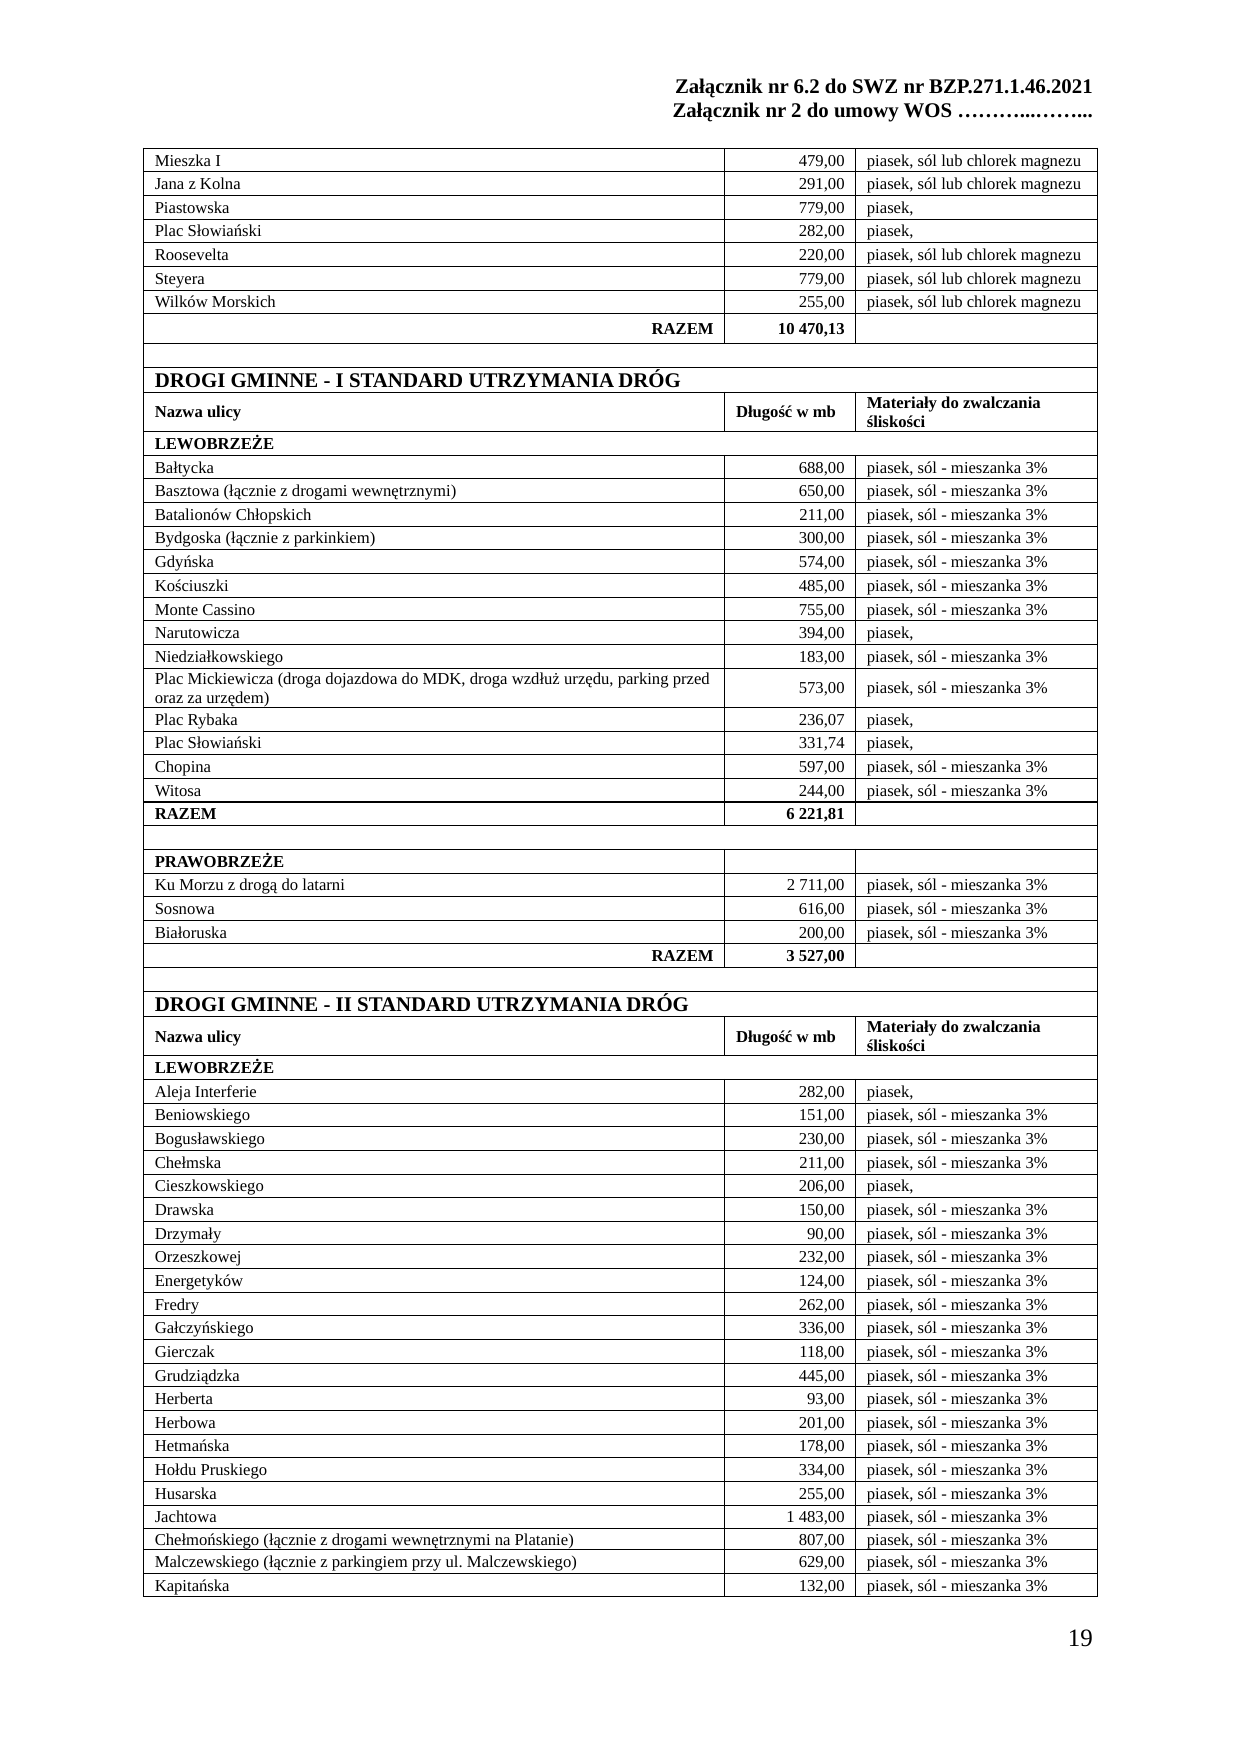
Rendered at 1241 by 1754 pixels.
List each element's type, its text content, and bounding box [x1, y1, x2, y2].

table_cell piasek, sól - mieszanka 3% [856, 1387, 1097, 1410]
table_cell 334,00 [725, 1458, 855, 1481]
table_cell Aleja Interferie [144, 1080, 724, 1102]
table_cell Plac Mickiewicza (droga dojazdowa do MDK, droga wzdłuż urzędu, parking przed oraz za urzędem) [144, 669, 724, 707]
table_cell Plac Rybaka [144, 708, 724, 731]
table_cell Chopina [144, 755, 724, 778]
table_cell 93,00 [725, 1387, 855, 1410]
table_cell [144, 826, 1097, 849]
table_cell 183,00 [725, 645, 855, 667]
table_cell Basztowa (łącznie z drogami wewnętrznymi) [144, 479, 724, 502]
table_cell Bałtycka [144, 456, 724, 478]
table_cell Kapitańska [144, 1574, 724, 1596]
table_cell Długość w mb [725, 393, 855, 431]
table_cell piasek, sól - mieszanka 3% [856, 1435, 1097, 1457]
table_cell 336,00 [725, 1316, 855, 1339]
table_cell Batalionów Chłopskich [144, 503, 724, 526]
table_cell LEWOBRZEŻE [144, 1056, 1097, 1079]
table_cell piasek, [856, 196, 1097, 218]
table_cell Cieszkowskiego [144, 1175, 724, 1197]
table_cell [856, 314, 1097, 343]
table_cell piasek, sól - mieszanka 3% [856, 1151, 1097, 1173]
table_cell Roosevelta [144, 243, 724, 266]
table_cell piasek, [856, 708, 1097, 731]
table_cell 220,00 [725, 243, 855, 266]
table_cell piasek, sól - mieszanka 3% [856, 1482, 1097, 1504]
table_cell 755,00 [725, 598, 855, 620]
table_cell Wilków Morskich [144, 291, 724, 313]
table_cell [144, 968, 1097, 991]
table_cell Ku Morzu z drogą do latarni [144, 874, 724, 896]
table_cell piasek, sól - mieszanka 3% [856, 503, 1097, 526]
table_cell Narutowicza [144, 621, 724, 644]
table_cell piasek, sól - mieszanka 3% [856, 1458, 1097, 1481]
table_cell piasek, sól - mieszanka 3% [856, 1529, 1097, 1549]
table_cell Hetmańska [144, 1435, 724, 1457]
table_cell 616,00 [725, 897, 855, 920]
table_cell piasek, sól - mieszanka 3% [856, 527, 1097, 549]
table_cell piasek, sól - mieszanka 3% [856, 1245, 1097, 1268]
table_cell 150,00 [725, 1198, 855, 1221]
table_cell Beniowskiego [144, 1104, 724, 1126]
table_cell Husarska [144, 1482, 724, 1504]
table_cell piasek, sól - mieszanka 3% [856, 1550, 1097, 1573]
table_cell piasek, sól - mieszanka 3% [856, 1506, 1097, 1528]
table_cell 230,00 [725, 1127, 855, 1150]
table_cell 244,00 [725, 779, 855, 801]
table_cell 151,00 [725, 1104, 855, 1126]
table_cell piasek, sól - mieszanka 3% [856, 669, 1097, 707]
table_cell 200,00 [725, 921, 855, 943]
table_cell Hołdu Pruskiego [144, 1458, 724, 1481]
table_cell 236,07 [725, 708, 855, 731]
table_cell 445,00 [725, 1364, 855, 1386]
table_cell Materiały do zwalczania śliskości [856, 1017, 1097, 1055]
table_cell DROGI GMINNE - II STANDARD UTRZYMANIA DRÓG [144, 992, 1097, 1016]
table_cell Bydgoska (łącznie z parkinkiem) [144, 527, 724, 549]
table_cell 331,74 [725, 732, 855, 754]
table_cell piasek, sól - mieszanka 3% [856, 779, 1097, 801]
table_cell piasek, sól - mieszanka 3% [856, 645, 1097, 667]
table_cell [856, 1574, 1097, 1596]
table_cell 262,00 [725, 1293, 855, 1315]
table_cell [856, 803, 1097, 825]
table_cell piasek, sól - mieszanka 3% [856, 1198, 1097, 1221]
table_cell 629,00 [725, 1550, 855, 1573]
table_cell 282,00 [725, 220, 855, 242]
table_cell piasek, sól lub chlorek magnezu [856, 291, 1097, 313]
table_cell [144, 344, 1097, 367]
table_cell 178,00 [725, 1435, 855, 1457]
table_cell Grudziądzka [144, 1364, 724, 1386]
table_cell Kościuszki [144, 574, 724, 597]
table_cell 650,00 [725, 479, 855, 502]
table_cell Mieszka I [144, 149, 724, 171]
table_cell 6 221,81 [725, 803, 855, 825]
table_cell Monte Cassino [144, 598, 724, 620]
table_cell piasek, sól - mieszanka 3% [856, 456, 1097, 478]
table_cell Herberta [144, 1387, 724, 1410]
table_cell piasek, [856, 1080, 1097, 1102]
table_cell 132,00 [725, 1574, 855, 1596]
table_cell Drawska [144, 1198, 724, 1221]
table_cell Chełmońskiego (łącznie z drogami wewnętrznymi na Platanie) [144, 1529, 724, 1549]
table_cell [856, 944, 1097, 967]
table_cell Sosnowa [144, 897, 724, 920]
table_cell piasek, sól lub chlorek magnezu [856, 172, 1097, 195]
table_cell 232,00 [725, 1245, 855, 1268]
table_cell piasek, sól - mieszanka 3% [856, 1222, 1097, 1244]
table_cell 211,00 [725, 1151, 855, 1173]
table_cell 779,00 [725, 196, 855, 218]
table_cell piasek, sól - mieszanka 3% [856, 1104, 1097, 1126]
table_cell piasek, [856, 1175, 1097, 1197]
table_cell Bogusławskiego [144, 1127, 724, 1150]
table_cell piasek, sól - mieszanka 3% [856, 1316, 1097, 1339]
table_cell 211,00 [725, 503, 855, 526]
table_cell piasek, sól - mieszanka 3% [856, 897, 1097, 920]
table_cell piasek, sól - mieszanka 3% [856, 1293, 1097, 1315]
table_cell Gałczyńskiego [144, 1316, 724, 1339]
table_cell 3 527,00 [725, 944, 855, 967]
table_cell Piastowska [144, 196, 724, 218]
table_cell Energetyków [144, 1269, 724, 1292]
table_cell 291,00 [725, 172, 855, 195]
table_cell 124,00 [725, 1269, 855, 1292]
table_cell Materiały do zwalczania śliskości [856, 393, 1097, 431]
table_cell piasek, sól - mieszanka 3% [856, 921, 1097, 943]
table_cell piasek, sól - mieszanka 3% [856, 550, 1097, 573]
table_cell [856, 850, 1097, 872]
table_cell 282,00 [725, 1080, 855, 1102]
table_cell piasek, [856, 732, 1097, 754]
table_cell 255,00 [725, 1482, 855, 1504]
table_cell piasek, sól - mieszanka 3% [856, 1127, 1097, 1150]
table_cell 300,00 [725, 527, 855, 549]
table_cell 688,00 [725, 456, 855, 478]
table_cell piasek, sól - mieszanka 3% [856, 1364, 1097, 1386]
table_cell Gierczak [144, 1340, 724, 1363]
table_cell piasek, sól - mieszanka 3% [856, 1411, 1097, 1433]
table_cell piasek, [856, 621, 1097, 644]
table_cell Niedziałkowskiego [144, 645, 724, 667]
table_cell 485,00 [725, 574, 855, 597]
table_cell [725, 850, 855, 872]
table_cell PRAWOBRZEŻE [144, 850, 724, 872]
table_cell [856, 149, 1097, 171]
table_cell Nazwa ulicy [144, 393, 724, 431]
table_cell Fredry [144, 1293, 724, 1315]
table_cell 201,00 [725, 1411, 855, 1433]
table_cell Plac Słowiański [144, 732, 724, 754]
table_cell 807,00 [725, 1529, 855, 1549]
table_cell Herbowa [144, 1411, 724, 1433]
table_cell piasek, sól - mieszanka 3% [856, 755, 1097, 778]
table_cell piasek, sól - mieszanka 3% [856, 574, 1097, 597]
table_cell 10 470,13 [725, 314, 855, 343]
table_cell Gdyńska [144, 550, 724, 573]
table_cell Malczewskiego (łącznie z parkingiem przy ul. Malczewskiego) [144, 1550, 724, 1573]
table_cell 574,00 [725, 550, 855, 573]
table_cell piasek, sól - mieszanka 3% [856, 598, 1097, 620]
table_cell RAZEM [144, 803, 724, 825]
table_cell LEWOBRZEŻE [144, 432, 1097, 455]
table_cell Chełmska [144, 1151, 724, 1173]
table_cell Nazwa ulicy [144, 1017, 724, 1055]
table_cell piasek, sól lub chlorek magnezu [856, 243, 1097, 266]
table_cell Witosa [144, 779, 724, 801]
table_cell piasek, sól - mieszanka 3% [856, 479, 1097, 502]
table_cell Jana z Kolna [144, 172, 724, 195]
table_cell RAZEM [144, 944, 724, 967]
table_cell RAZEM [144, 314, 724, 343]
table_cell Długość w mb [725, 1017, 855, 1055]
table_cell Drzymały [144, 1222, 724, 1244]
table_cell 394,00 [725, 621, 855, 644]
table_cell 2 711,00 [725, 874, 855, 896]
table_cell 118,00 [725, 1340, 855, 1363]
table_cell 597,00 [725, 755, 855, 778]
table_cell 90,00 [725, 1222, 855, 1244]
table_cell Orzeszkowej [144, 1245, 724, 1268]
table_cell 1 483,00 [725, 1506, 855, 1528]
table_cell Jachtowa [144, 1506, 724, 1528]
table_cell Białoruska [144, 921, 724, 943]
table_cell piasek, sól - mieszanka 3% [856, 1269, 1097, 1292]
table_cell DROGI GMINNE - I STANDARD UTRZYMANIA DRÓG [144, 368, 1097, 392]
table_cell piasek, sól - mieszanka 3% [856, 1340, 1097, 1363]
table_cell piasek, sól lub chlorek magnezu [856, 267, 1097, 289]
table_cell piasek, sól - mieszanka 3% [856, 874, 1097, 896]
table_cell 206,00 [725, 1175, 855, 1197]
table_cell Steyera [144, 267, 724, 289]
table_cell 779,00 [725, 267, 855, 289]
table_cell 479,00 [725, 149, 855, 171]
table_cell piasek, [856, 220, 1097, 242]
table_cell 255,00 [725, 291, 855, 313]
table_cell 573,00 [725, 669, 855, 707]
table_cell Plac Słowiański [144, 220, 724, 242]
